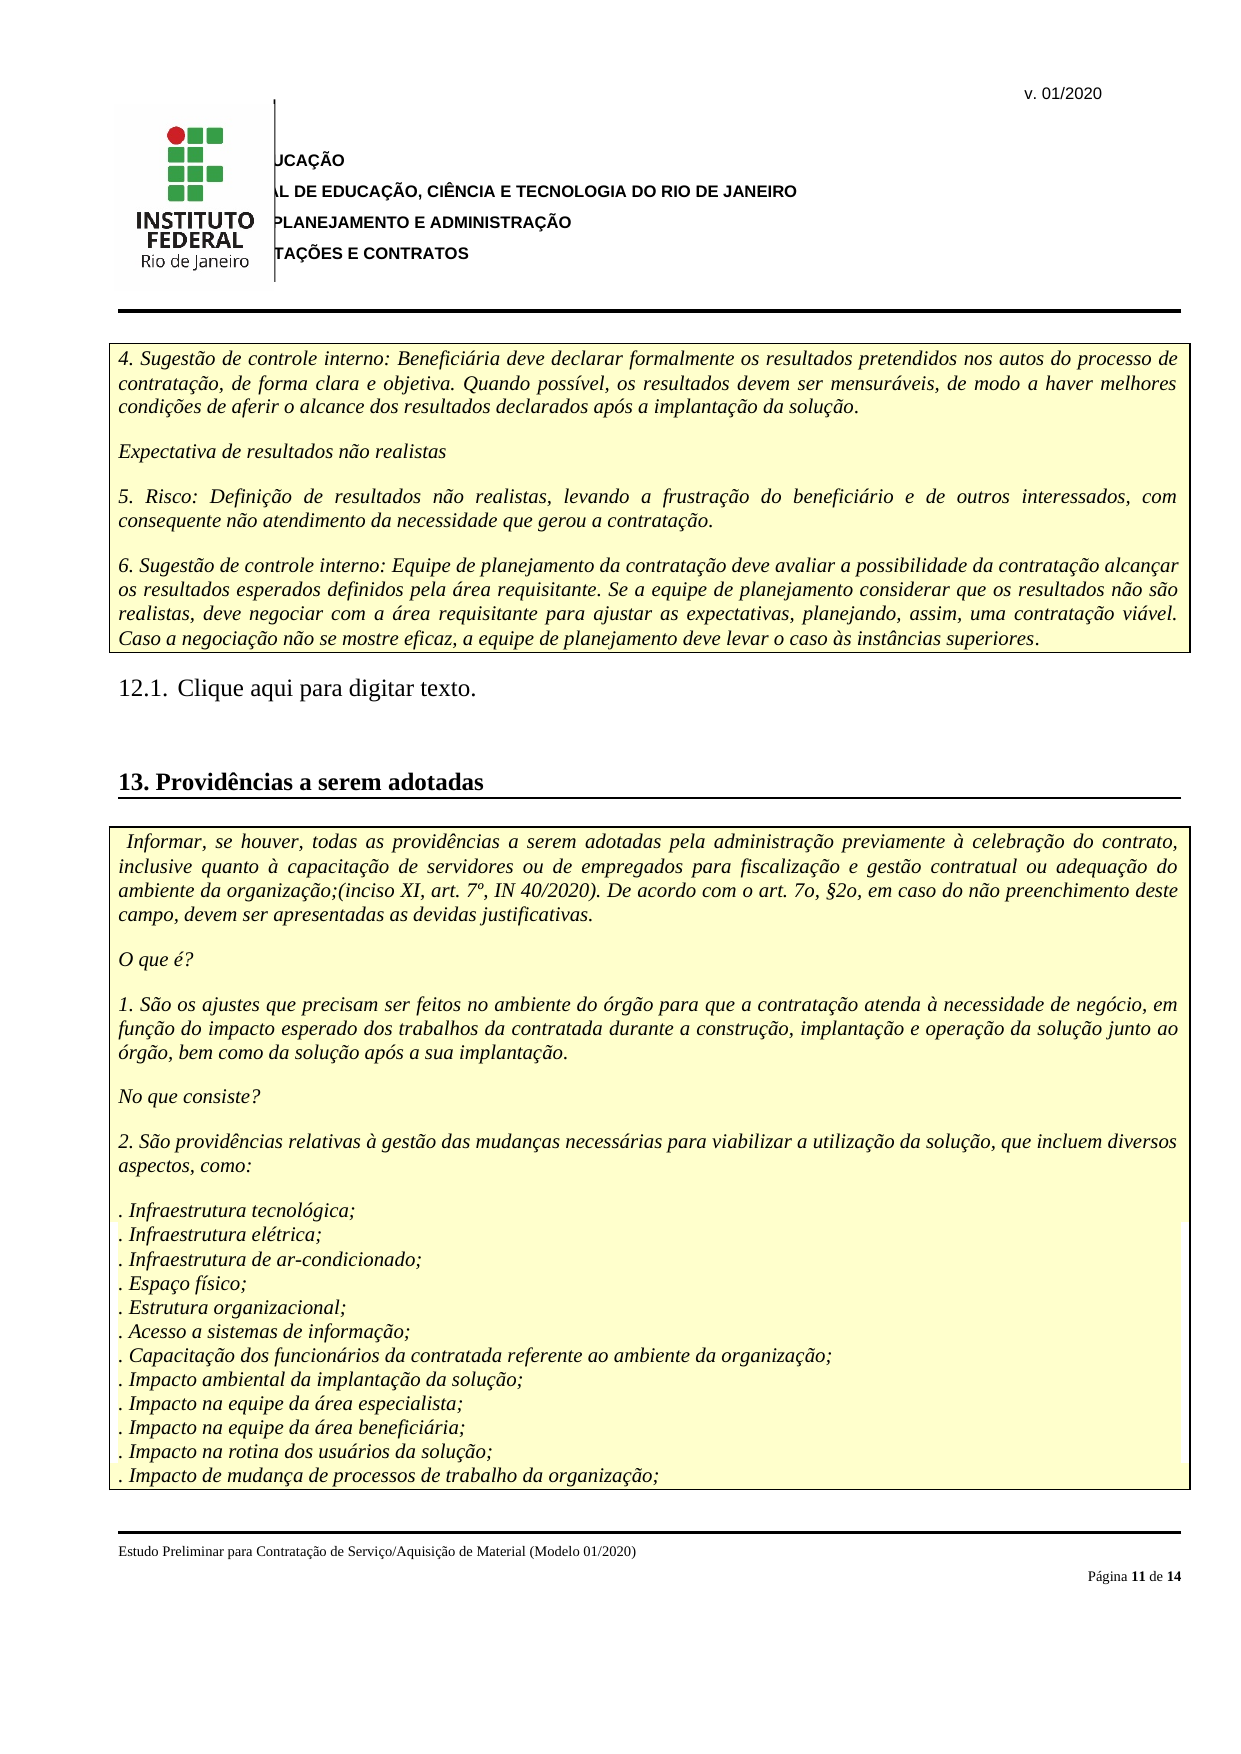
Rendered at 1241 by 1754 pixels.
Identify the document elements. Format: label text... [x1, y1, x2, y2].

picture [111, 104, 275, 289]
text . Impacto ambiental da implantação da solução; [118, 1367, 1181, 1391]
text . Impacto na equipe da área beneficiária; [118, 1415, 1181, 1439]
text Expectativa de resultados não realistas [110, 436, 1189, 463]
text . Acesso a sistemas de informação; [118, 1319, 1181, 1343]
text O que é? [110, 943, 1189, 971]
text 6. Sugestão de controle interno: Equipe de planejamento da contratação deve avaliar a possibilidade da contratação alcançar os resultados esperados definidos pela área requisitante. Se a equipe de planejamento considerar que os resultados não são realistas, deve negociar com a área requisitante para ajustar as expectativas, planejando, assim, uma contratação viável. Caso a negociação não se mostre eficaz, a equipe de planejamento deve levar o caso às instâncias superiores. [110, 550, 1189, 652]
text 5. Risco: Definição de resultados não realistas, levando a frustração do beneficiário e de outros interessados, com consequente não atendimento da necessidade que gerou a contratação. [110, 481, 1189, 532]
text . Infraestrutura de ar-condicionado; [118, 1246, 1181, 1271]
text . Espaço físico; [118, 1271, 1181, 1294]
text 2. São providências relativas à gestão das mudanças necessárias para viabilizar a utilização da solução, que incluem diversos aspectos, como: [110, 1126, 1189, 1177]
text . Impacto de mudança de processos de trabalho da organização; [110, 1460, 1189, 1489]
text . Capacitação dos funcionários da contratada referente ao ambiente da organização; [118, 1343, 1181, 1367]
text . Infraestrutura tecnológica; [110, 1195, 1189, 1222]
text No que consiste? [110, 1081, 1189, 1108]
text . Impacto na equipe da área especialista; [118, 1391, 1181, 1415]
text . Infraestrutura elétrica; [118, 1222, 1181, 1246]
text Informar, se houver, todas as providências a serem adotadas pela administração previamente à celebração do contrato, inclusive quanto à capacitação de servidores ou de empregados para fiscalização e gestão contratual ou adequação do ambiente da organização;(inciso XI, art. 7º, IN 40/2020). De acordo com o art. 7o, §2o, em caso do não preenchimento deste campo, devem ser apresentadas as devidas justificativas. [110, 828, 1189, 926]
text . Impacto na rotina dos usuários da solução; [118, 1439, 1181, 1460]
subtitle Providências a serem adotadas [118, 767, 1181, 797]
text 4. Sugestão de controle interno: Beneficiária deve declarar formalmente os resultados pretendidos nos autos do processo de contratação, de forma clara e objetiva. Quando possível, os resultados devem ser mensuráveis, de modo a haver melhores condições de aferir o alcance dos resultados declarados após a implantação da solução. [110, 344, 1189, 418]
text . Estrutura organizacional; [118, 1294, 1181, 1319]
text 1. São os ajustes que precisam ser feitos no ambiente do órgão para que a contratação atenda à necessidade de negócio, em função do impacto esperado dos trabalhos da contratada durante a construção, implantação e operação da solução junto ao órgão, bem como da solução após a sua implantação. [110, 988, 1189, 1064]
